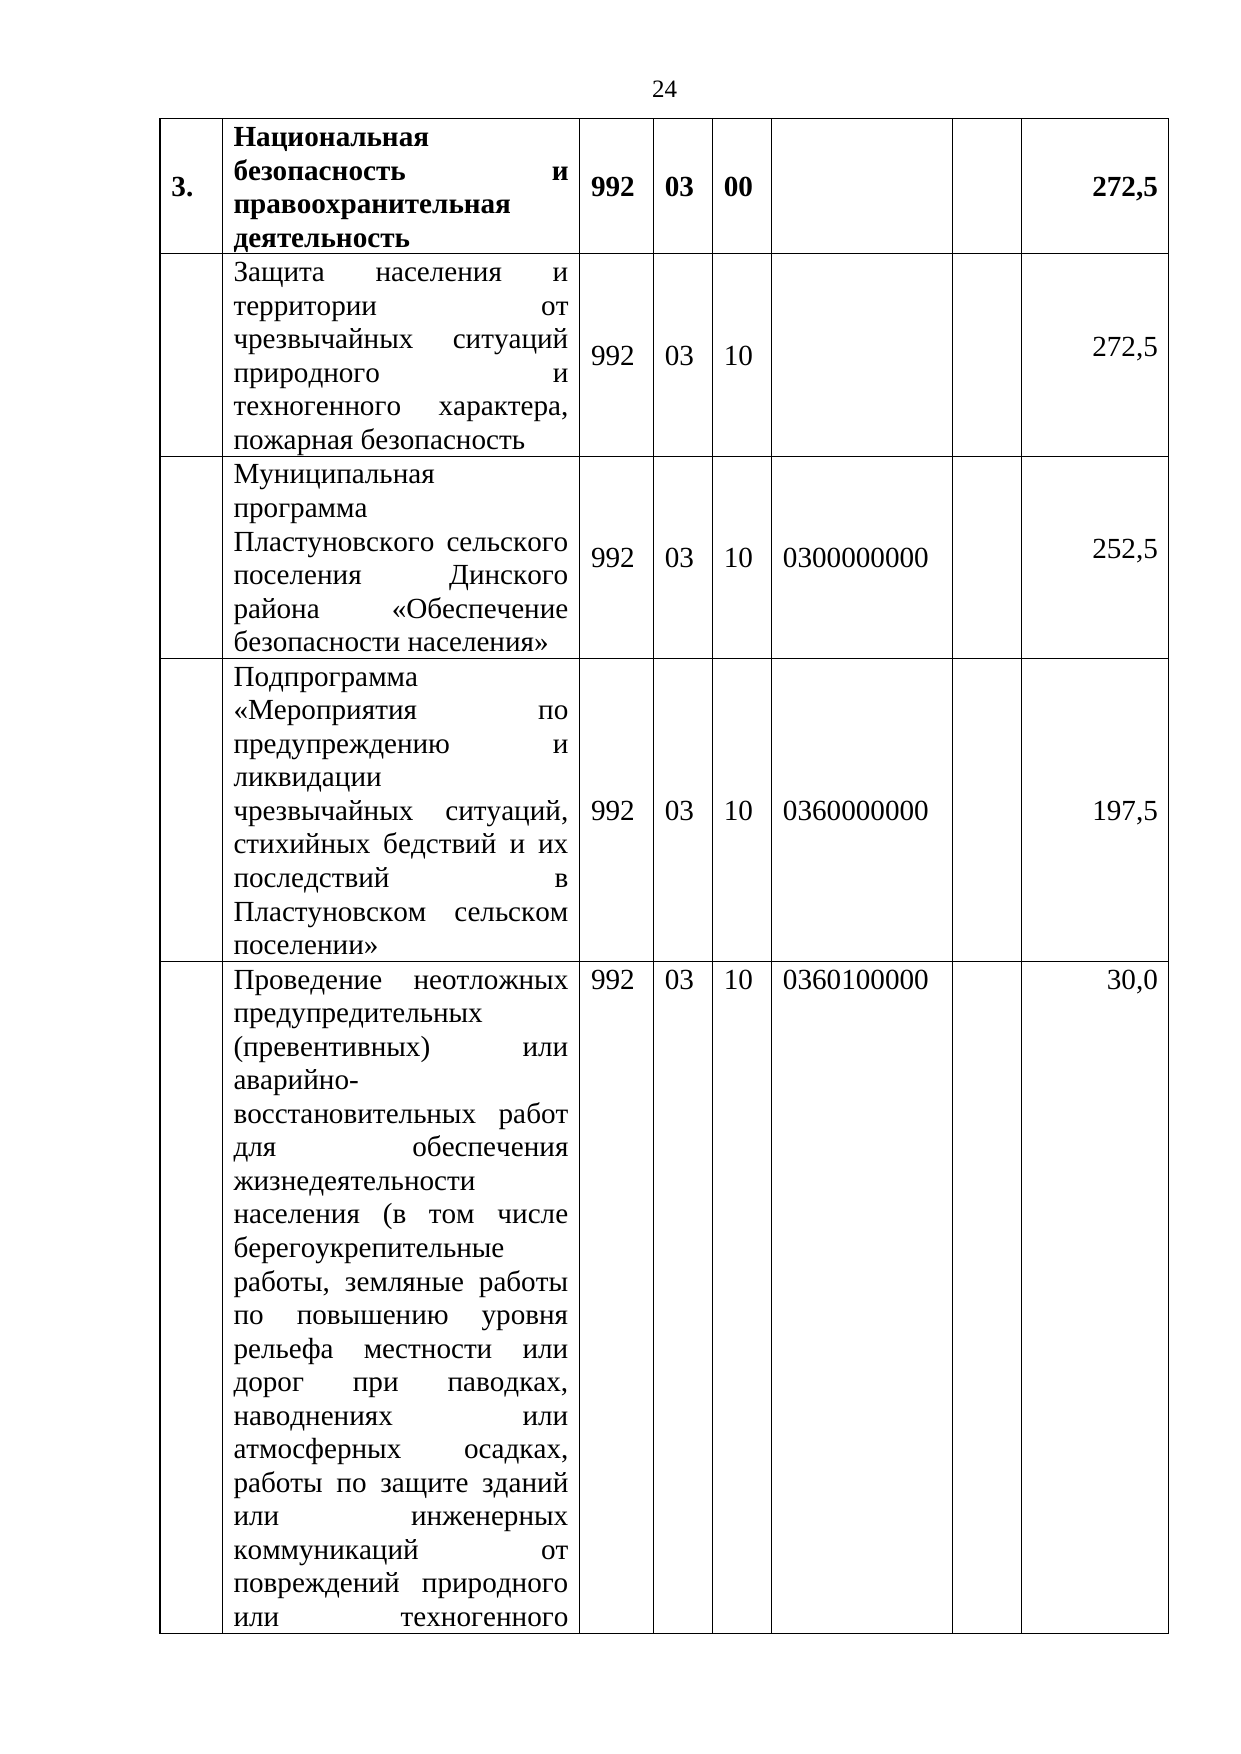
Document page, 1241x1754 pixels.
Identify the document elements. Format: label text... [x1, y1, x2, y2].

table_cell 0360100000 [772, 962, 952, 1633]
table_cell 992 [580, 962, 653, 1633]
table_cell Муниципальная программа Пластуновского сельского поселения Динского района «Обеспечение безопасности населения» [223, 457, 579, 658]
table_cell [772, 254, 952, 456]
table_cell [953, 962, 1021, 1633]
table_cell Национальная безопасность и правоохранительная деятельность [223, 119, 579, 253]
table_cell 10 [713, 962, 771, 1633]
table_cell 30,0 [1022, 962, 1168, 1633]
table_cell 03 [654, 659, 712, 961]
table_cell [223, 962, 579, 1633]
table_cell 00 [713, 119, 771, 253]
table_cell [161, 962, 222, 1633]
table_cell 0360000000 [772, 659, 952, 961]
table_cell 272,5 [1022, 119, 1168, 253]
table_cell 03 [654, 119, 712, 253]
table_cell Подпрограмма «Мероприятия по предупреждению и ликвидации чрезвычайных ситуаций, стихийных бедствий и их последствий в Пластуновском сельском поселении» [223, 659, 579, 961]
table_cell 992 [580, 457, 653, 658]
table_cell 272,5 [1022, 254, 1168, 456]
table_cell [953, 254, 1021, 456]
table_cell 0300000000 [772, 457, 952, 658]
table_cell 10 [713, 254, 771, 456]
table_cell 992 [580, 254, 653, 456]
table_cell 252,5 [1022, 457, 1168, 658]
table_cell 3. [161, 119, 222, 253]
table_cell [161, 254, 222, 456]
table_cell [953, 659, 1021, 961]
table_cell [772, 119, 952, 253]
table_cell Защита населения и территории от чрезвычайных ситуаций природного и техногенного характера, пожарная безопасность [223, 254, 579, 456]
table_cell [953, 457, 1021, 658]
table_cell 10 [713, 457, 771, 658]
table_cell 992 [580, 119, 653, 253]
table_cell 03 [654, 457, 712, 658]
table_cell 03 [654, 962, 712, 1633]
table_cell 10 [713, 659, 771, 961]
table_cell [161, 457, 222, 658]
table_cell 03 [654, 254, 712, 456]
table_cell 197,5 [1022, 659, 1168, 961]
table_cell [161, 659, 222, 961]
table_cell 992 [580, 659, 653, 961]
table_cell [953, 119, 1021, 253]
